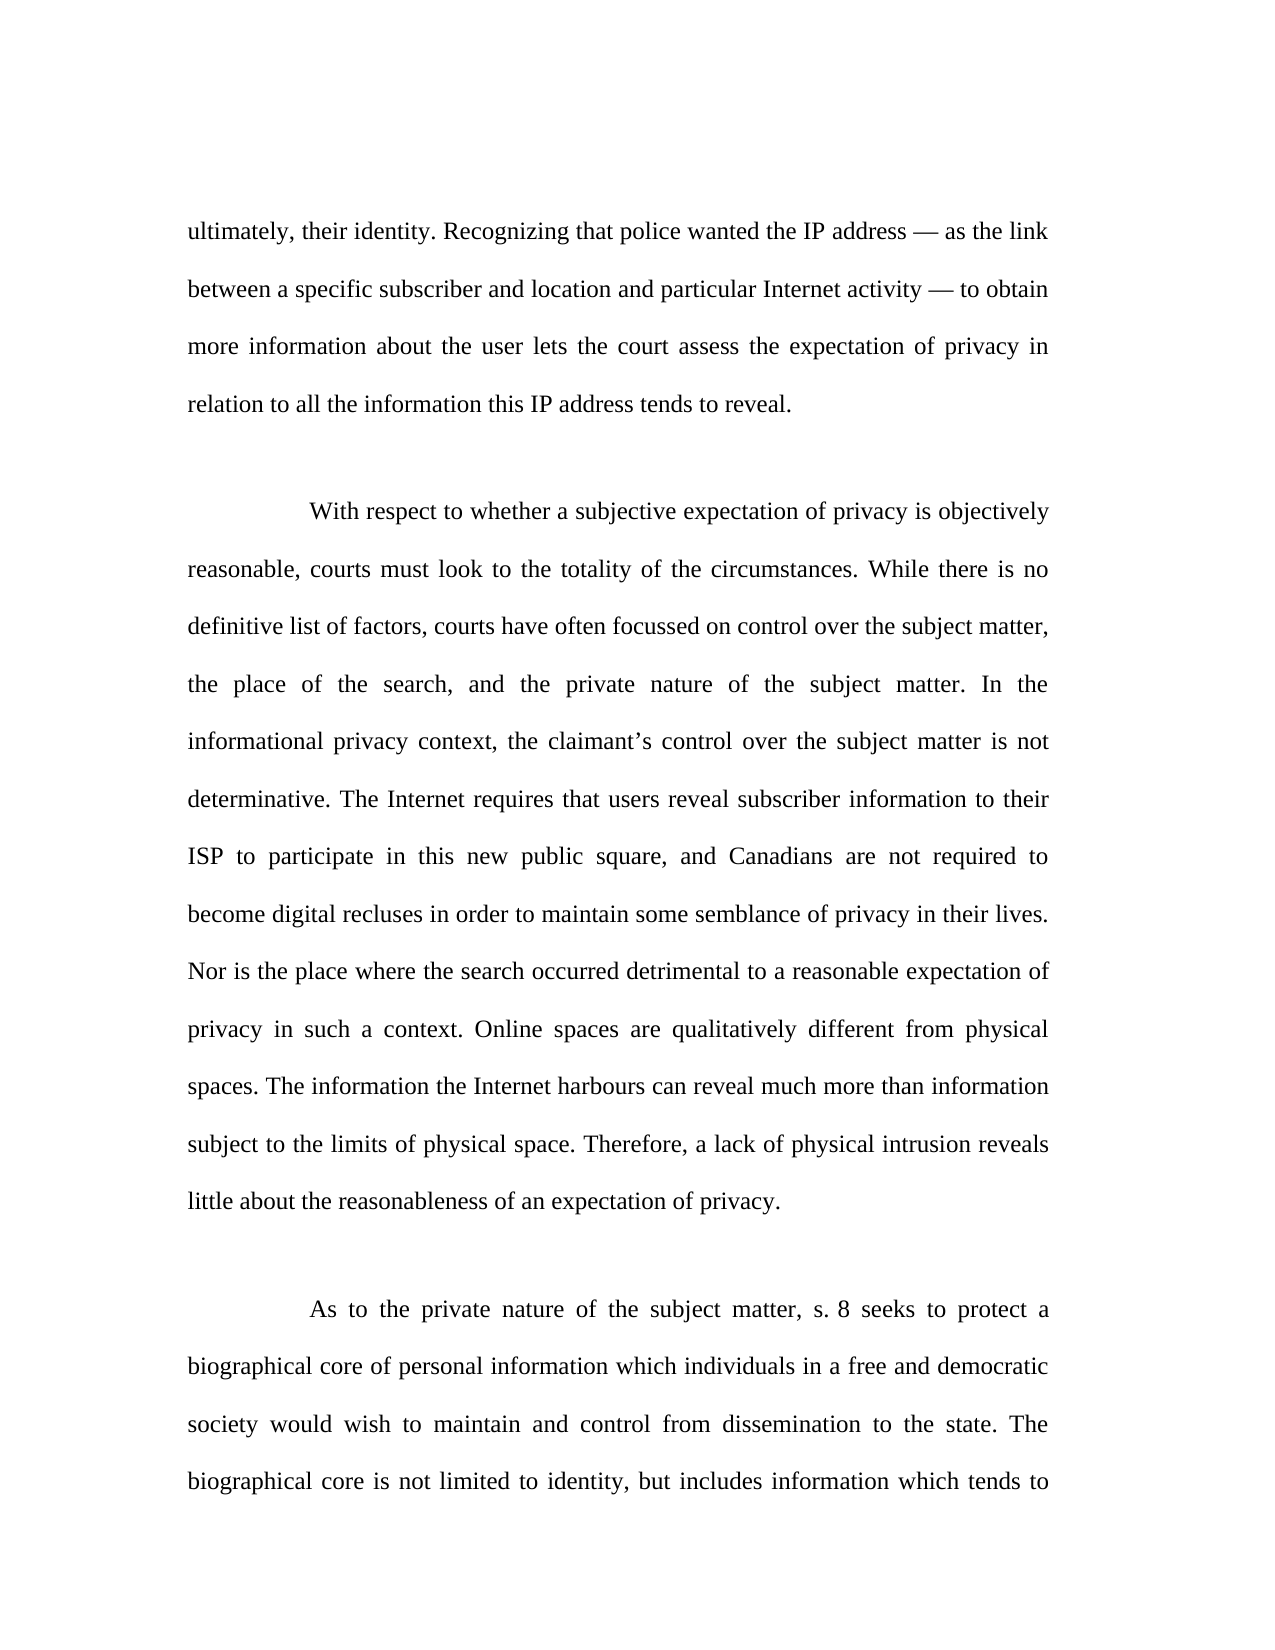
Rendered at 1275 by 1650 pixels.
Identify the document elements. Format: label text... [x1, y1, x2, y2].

text With respect to whether a subjective expectation of privacy is objectively reasonable, courts must look to the totality of the circumstances. While there is no definitive list of factors, courts have often focussed on control over the subject matter, the place of the search, and the private nature of the subject matter. In the informational privacy context, the claimant’s control over the subject matter is not determinative. The Internet requires that users reveal subscriber information to their ISP to participate in this new public square, and Canadians are not required to become digital recluses in order to maintain some semblance of privacy in their lives. Nor is the place where the search occurred detrimental to a reasonable expectation of privacy in such a context. Online spaces are qualitatively different from physical spaces. The information the Internet harbours can reveal much more than information subject to the limits of physical space. Therefore, a lack of physical intrusion reveals little about the reasonableness of an expectation of privacy. [187, 496, 1050, 1215]
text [187, 216, 1050, 418]
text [187, 1294, 1050, 1495]
